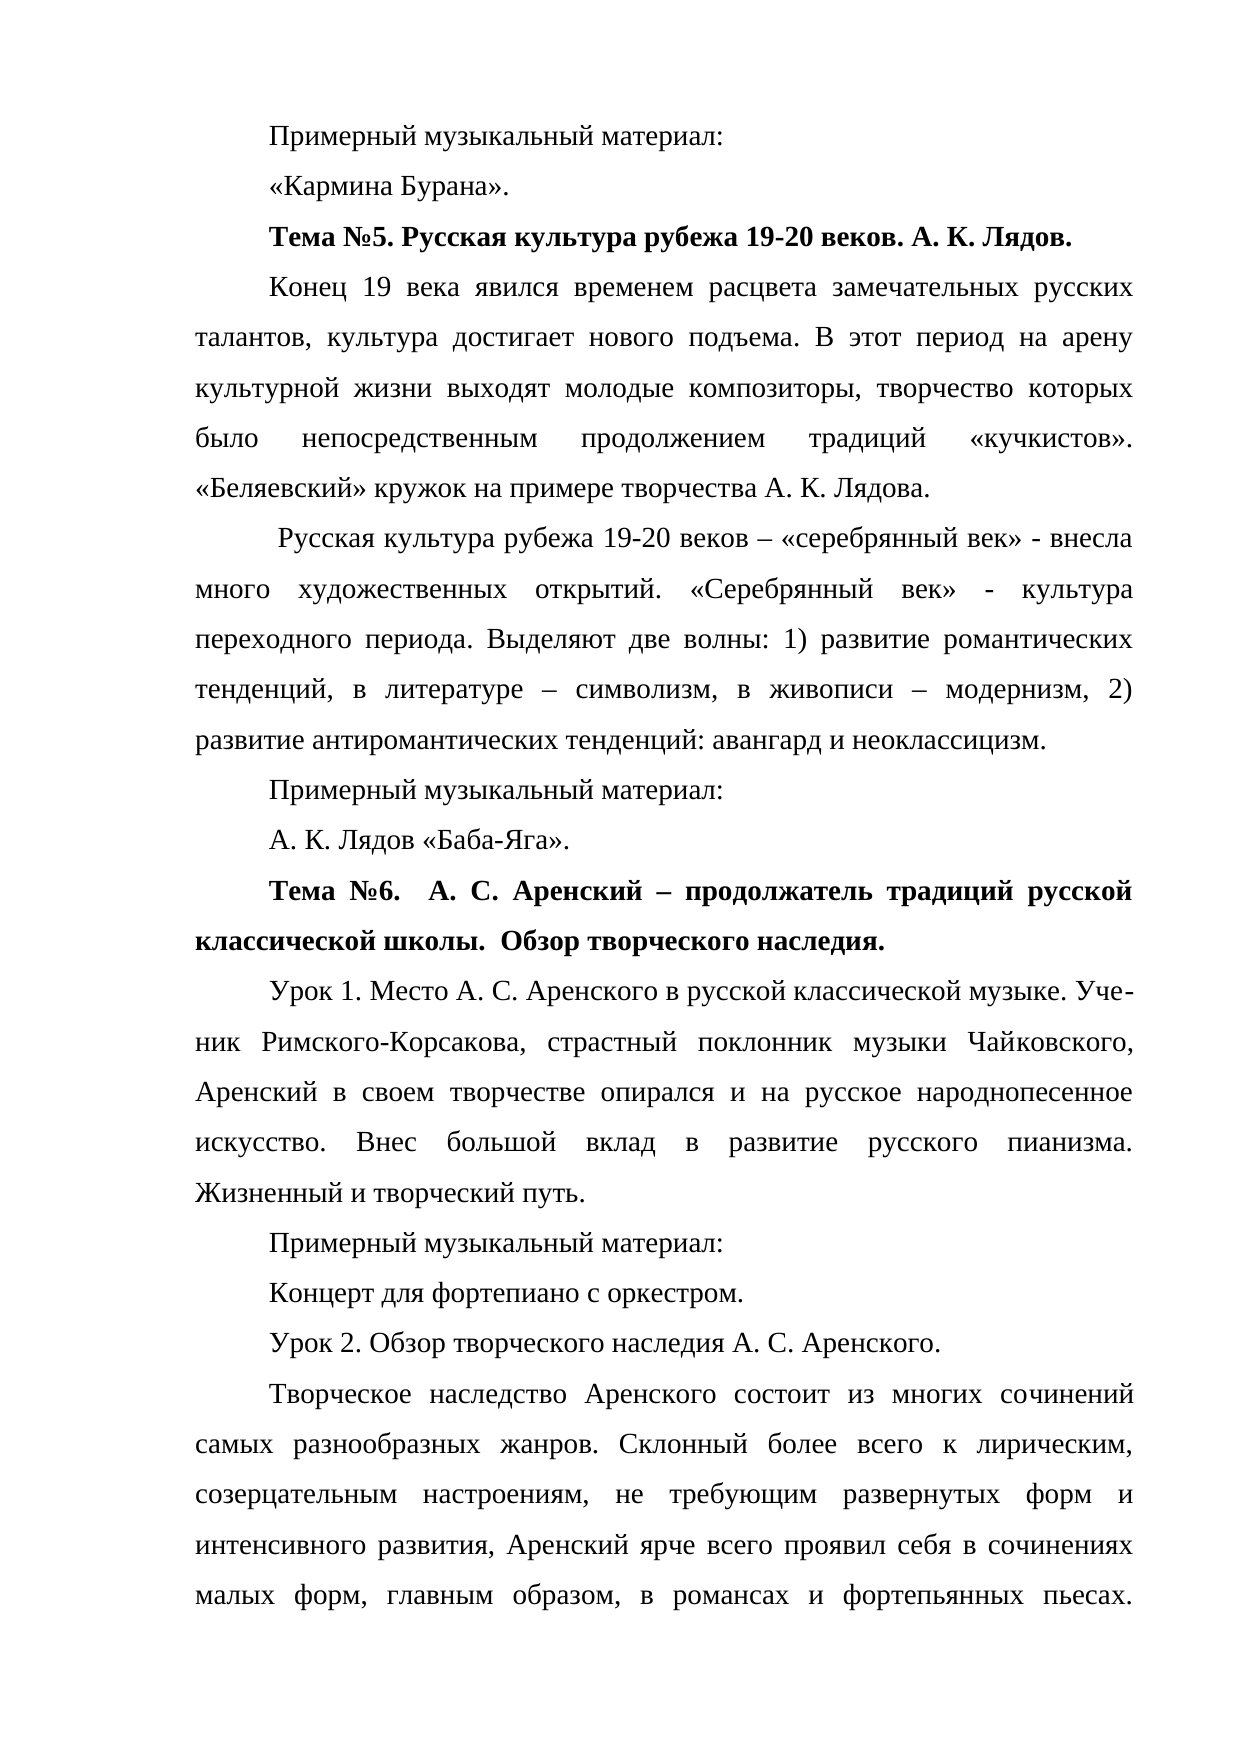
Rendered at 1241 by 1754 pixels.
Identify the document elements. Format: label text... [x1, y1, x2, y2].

text Тема №6. А. С. Аренский – продолжатель традиций русской классической школы. Обзор творческого наследия. [195, 873, 1134, 957]
text Урок 2. Обзор творческого наследия А. С. Аренского. [195, 1326, 1134, 1359]
text Урок 1. Место А. С. Аренского в русской классической музыке. Ученик Римского-Корсакова, страстный поклонник музыки Чайковского, Аренский в своем творчестве опирался и на русское народнопесенное искусство. Внес большой вклад в развитие русского пианизма. Жизненный и творческий путь. [195, 973, 1134, 1208]
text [195, 1376, 1134, 1611]
text А. К. Лядов «Баба-Яга». [195, 822, 1134, 856]
text Конец 19 века явился временем расцвета замечательных русских талантов, культура достигает нового подъема. В этот период на арену культурной жизни выходят молодые композиторы, творчество которых было непосредственным продолжением традиций «кучкистов». «Беляевский» кружок на примере творчества А. К. Лядова. [195, 269, 1134, 504]
text Русская культура рубежа 19-20 веков – «серебрянный век» - внесла много художественных открытий. «Серебрянный век» - культура переходного периода. Выделяют две волны: 1) развитие романтических тенденций, в литературе – символизм, в живописи – модернизм, 2) развитие антиромантических тенденций: авангард и неоклассицизм. [195, 521, 1134, 755]
text Концерт для фортепиано с оркестром. [195, 1275, 1134, 1309]
text Примерный музыкальный материал: [195, 772, 1134, 806]
text «Кармина Бурана». [195, 168, 1134, 202]
text Примерный музыкальный материал: [195, 1225, 1134, 1258]
text Примерный музыкальный материал: [195, 118, 1134, 152]
text Тема №5. Русская культура рубежа 19-20 веков. А. К. Лядов. [195, 219, 1134, 252]
